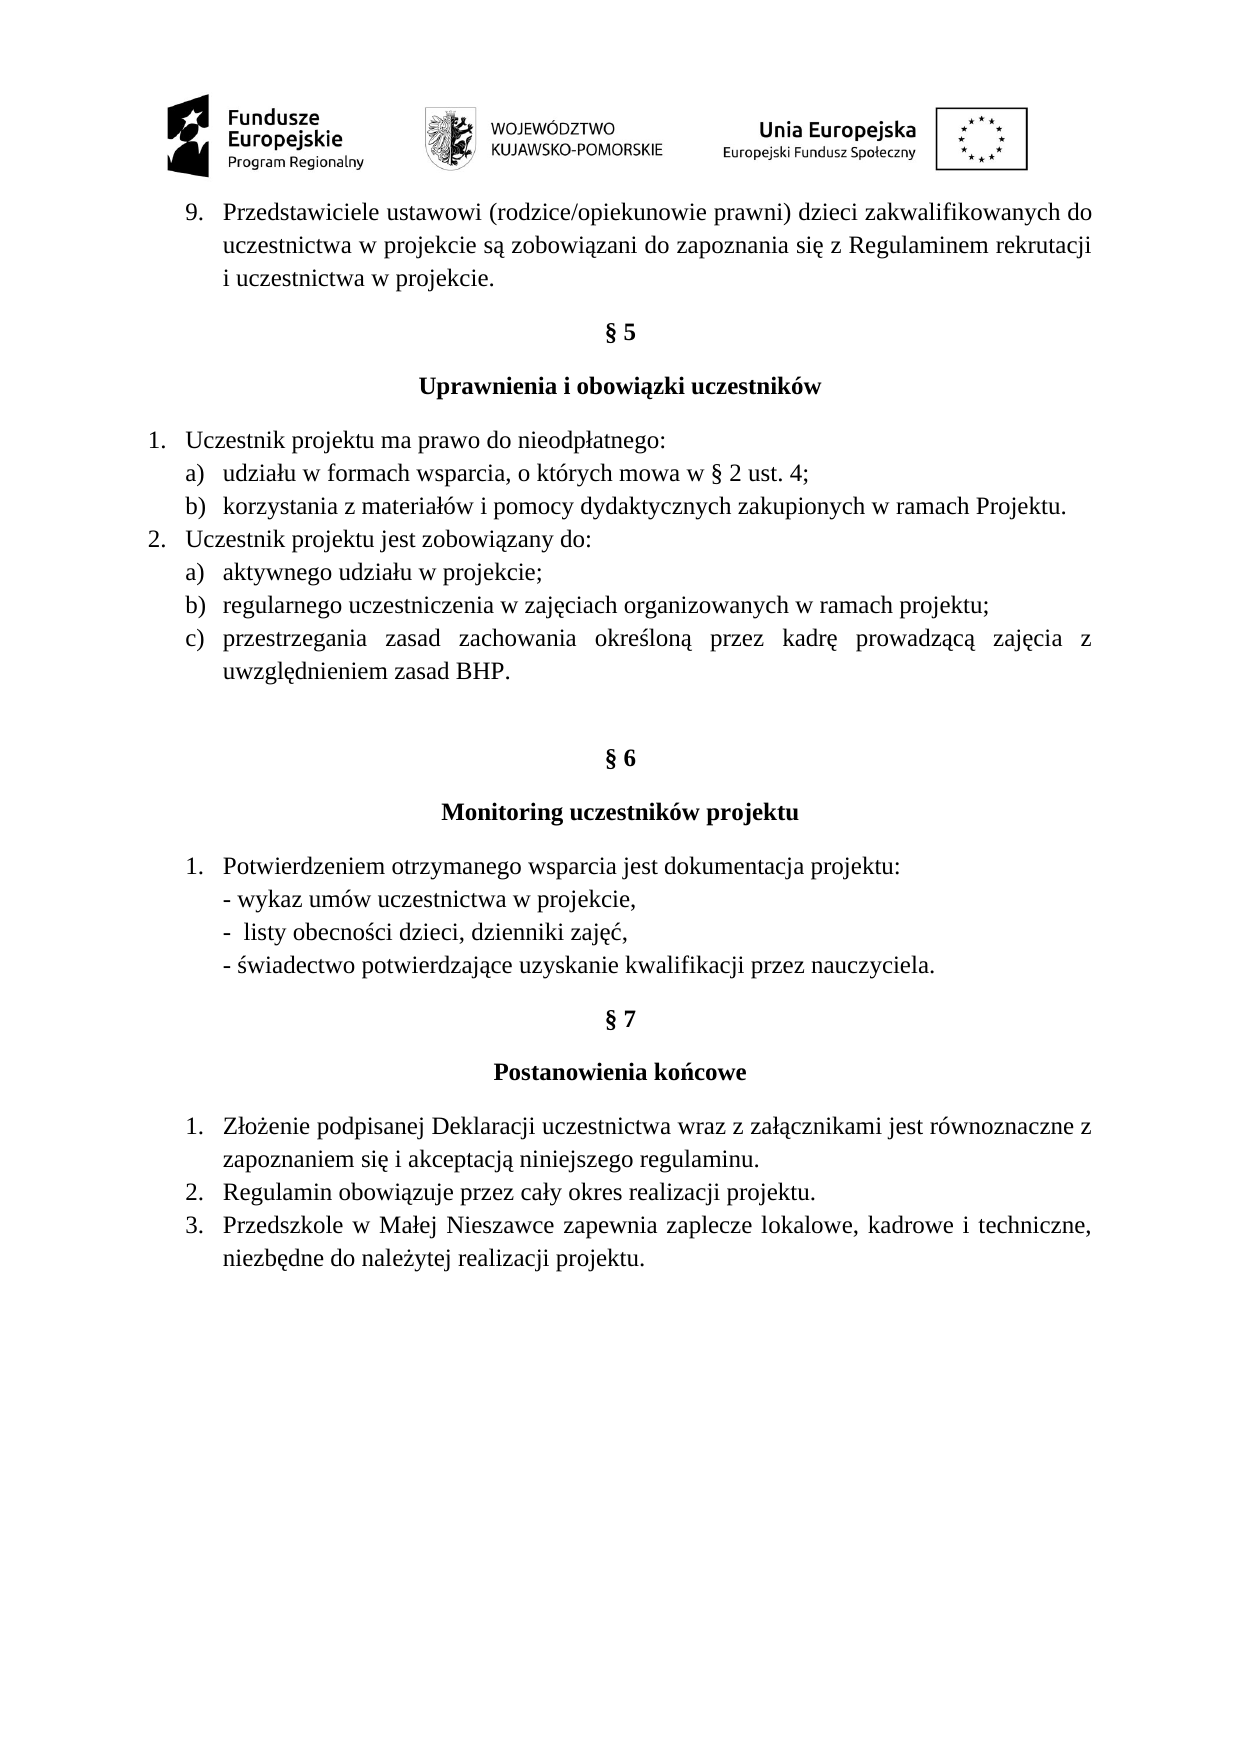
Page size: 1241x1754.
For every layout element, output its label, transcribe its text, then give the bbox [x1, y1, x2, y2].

list - wykaz umów uczestnictwa w projekcie, [223, 884, 1093, 912]
list Regulamin obowiązuje przez cały okres realizacji projektu. [185, 1177, 1093, 1206]
text Postanowienia końcowe [148, 1057, 1093, 1086]
list Potwierdzeniem otrzymanego wsparcia jest dokumentacja projektu: [185, 851, 1093, 879]
text Monitoring uczestników projektu [148, 797, 1093, 826]
list Uczestnik projektu jest zobowiązany do: [148, 524, 1093, 553]
list udziału w formach wsparcia, o których mowa w § 2 ust. 4; [185, 458, 1093, 487]
list przestrzegania zasad zachowania określoną przez kadrę prowadzącą zajęcia z uwzględnieniem zasad BHP. [185, 623, 1093, 685]
list korzystania z materiałów i pomocy dydaktycznych zakupionych w ramach Projektu. [185, 491, 1093, 520]
text § 6 [148, 743, 1093, 772]
list - listy obecności dzieci, dzienniki zajęć, [223, 917, 1093, 946]
list aktywnego udziału w projekcie; [185, 557, 1093, 586]
list - świadectwo potwierdzające uzyskanie kwalifikacji przez nauczyciela. [223, 950, 1093, 978]
list Przedstawiciele ustawowi (rodzice/opiekunowie prawni) dzieci zakwalifikowanych do uczestnictwa w projekcie są zobowiązani do zapoznania się z Regulaminem rekrutacji i uczestnictwa w projekcie. [185, 197, 1093, 292]
text Uprawnienia i obowiązki uczestników [148, 371, 1093, 400]
text § 7 [148, 1004, 1093, 1032]
list regularnego uczestniczenia w zajęciach organizowanych w ramach projektu; [185, 590, 1093, 619]
list Przedszkole w Małej Nieszawce zapewnia zaplecze lokalowe, kadrowe i techniczne, niezbędne do należytej realizacji projektu. [185, 1210, 1093, 1272]
picture [147, 73, 1048, 198]
text § 5 [148, 317, 1093, 346]
list Uczestnik projektu ma prawo do nieodpłatnego: [148, 425, 1093, 454]
list Złożenie podpisanej Deklaracji uczestnictwa wraz z załącznikami jest równoznaczne z zapoznaniem się i akceptacją niniejszego regulaminu. [185, 1111, 1093, 1173]
